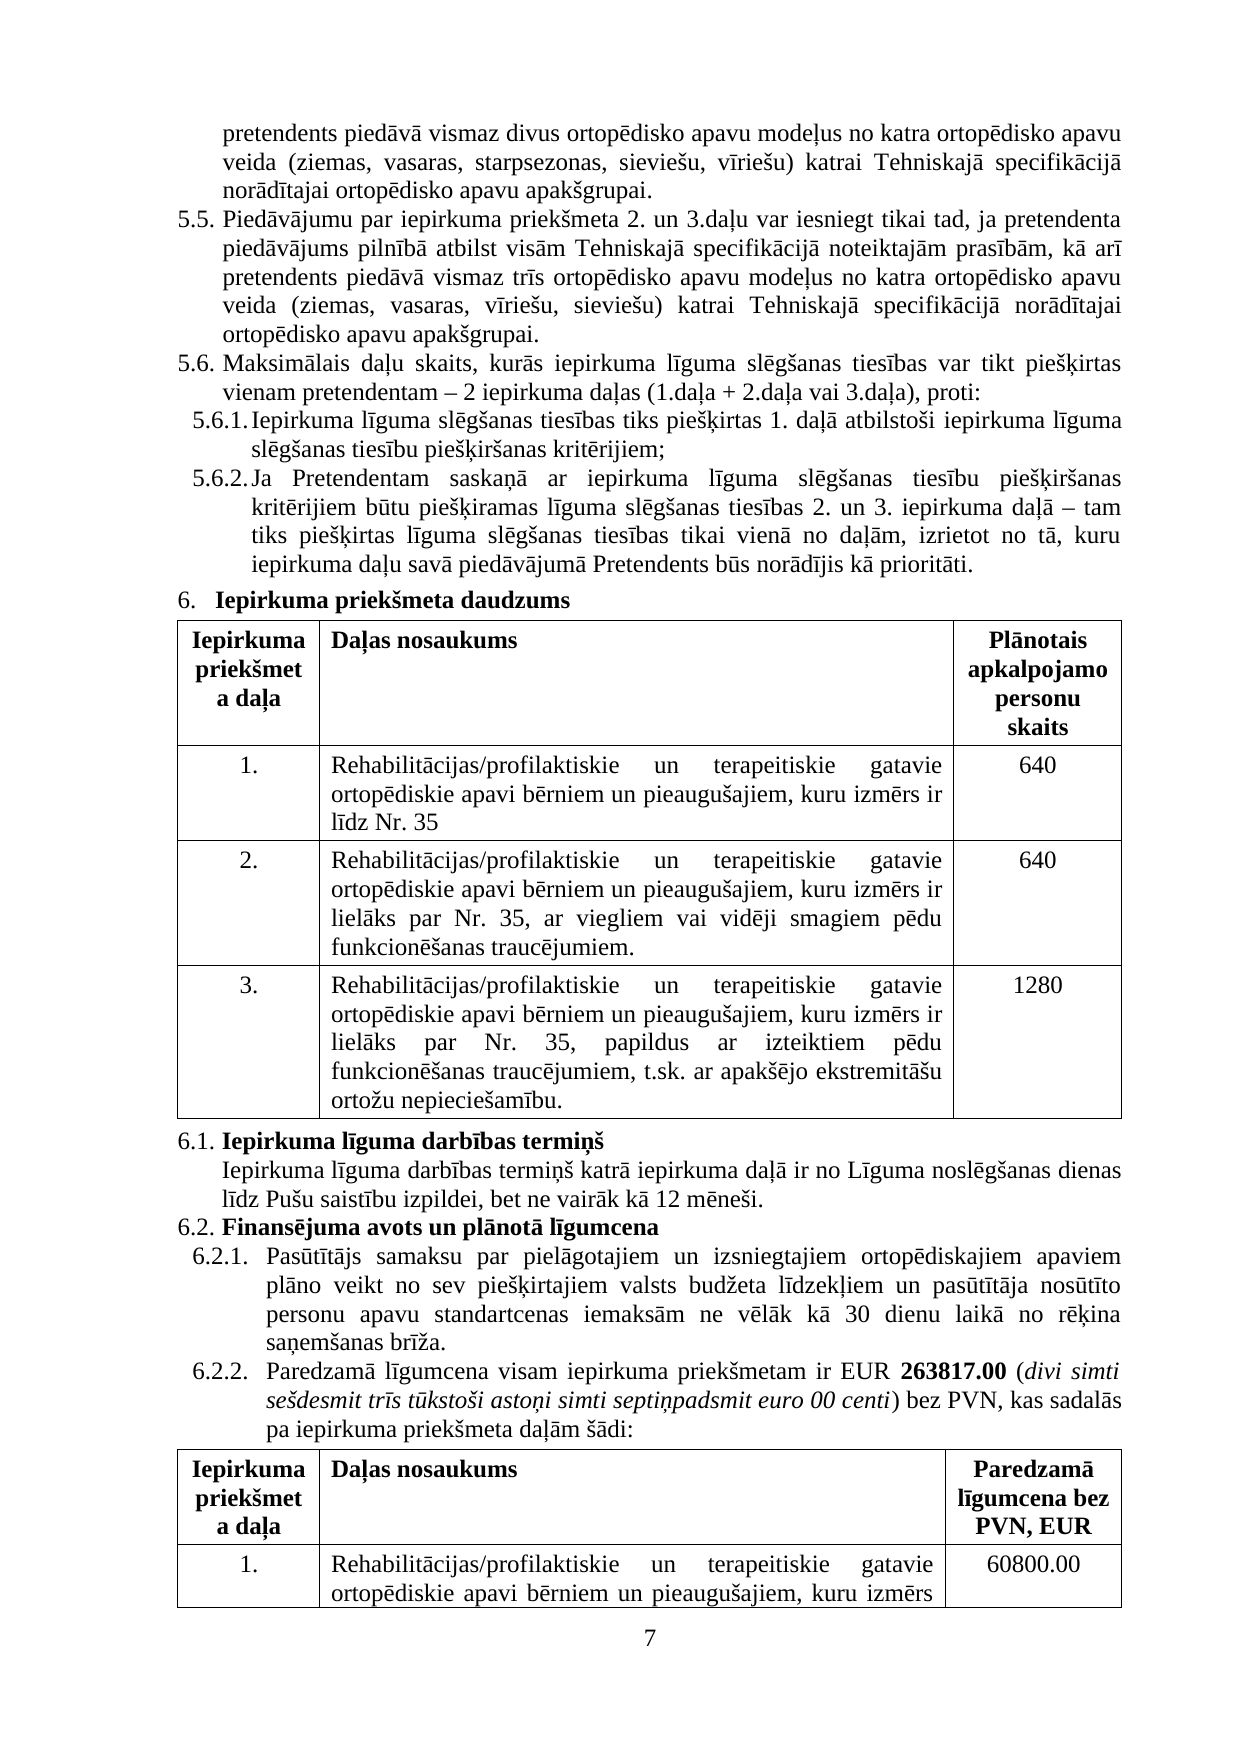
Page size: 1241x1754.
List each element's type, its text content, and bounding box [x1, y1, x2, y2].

table_cell 640 [954, 746, 1121, 840]
table_header Daļas nosaukums [320, 1450, 945, 1544]
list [177, 118, 1122, 204]
list Iepirkuma līguma slēgšanas tiesības tiks piešķirtas 1. daļā atbilstoši iepirkuma līguma slēgšanas tiesību piešķiršanas kritērijiem; [192, 406, 1122, 463]
table_cell 640 [954, 841, 1121, 965]
table_header Paredzamā līgumcena bez PVN [946, 1450, 1121, 1544]
list Maksimālais daļu skaits, kurās iepirkuma līguma slēgšanas tiesības var tikt piešķirtas vienam pretendentam – 2 iepirkuma daļas (1.daļa + 2.daļa vai 3.daļa), proti: [177, 348, 1122, 406]
table_cell 3. [178, 966, 319, 1118]
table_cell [320, 1545, 945, 1607]
table_cell Rehabilitācijas/profilaktiskie un terapeitiskie gatavie ortopēdiskie apavi bērniem un pieaugušajiem, kuru izmērs ir līdz Nr. 35 [320, 746, 953, 840]
table_cell 60800.00 [946, 1545, 1121, 1607]
list Piedāvājumu par iepirkuma priekšmeta 2. un 3.daļu var iesniegt tikai tad, ja pretendenta piedāvājums pilnībā atbilst visām Tehniskajā specifikācijā noteiktajām prasībām, kā arī pretendents piedāvā vismaz trīs ortopēdisko apavu modeļus no katra ortopēdisko apavu veida (ziemas, vasaras, vīriešu, sieviešu) katrai Tehniskajā specifikācijā norādītajai ortopēdisko apavu apakšgrupai. [177, 204, 1122, 348]
list Iepirkuma līguma darbības termiņš [177, 1126, 1122, 1155]
table_cell 1280 [954, 966, 1121, 1118]
table_header Iepirkuma priekšmeta daļa [178, 621, 319, 745]
table_header Daļas nosaukums [320, 621, 953, 745]
list Finansējuma avots un plānotā līgumcena [177, 1212, 1122, 1241]
list Iepirkuma līguma darbības termiņš katrā iepirkuma daļā ir no Līguma noslēgšanas dienas līdz Pušu saistību izpildei, bet ne vairāk kā 12 mēneši. [222, 1155, 1122, 1212]
list Paredzamā līgumcena visam iepirkuma priekšmetam ir EUR 263817.00 (divi simti sešdesmit trīs tūkstoši astoņi simti septiņpadsmit euro 00 centi) bez PVN, kas sadalās pa iepirkuma priekšmeta daļām šādi: [192, 1356, 1122, 1442]
table_cell 1. [178, 746, 319, 840]
list Ja Pretendentam saskaņā ar iepirkuma līguma slēgšanas tiesību piešķiršanas kritērijiem būtu piešķiramas līguma slēgšanas tiesības 2. un 3. iepirkuma daļā – tam tiks piešķirtas līguma slēgšanas tiesības tikai vienā no daļām, izrietot no tā, kuru iepirkuma daļu savā piedāvājumā Pretendents būs norādījis kā prioritāti. [192, 463, 1122, 578]
table_cell 2. [178, 841, 319, 965]
list Iepirkuma priekšmeta daudzums [177, 585, 1122, 614]
table_header Iepirkuma priekšmeta daļa [178, 1450, 319, 1544]
table_cell 1. [178, 1545, 319, 1607]
table_header Plānotais apkalpojamo personu skaits [954, 621, 1121, 745]
table_cell Rehabilitācijas/profilaktiskie un terapeitiskie gatavie ortopēdiskie apavi bērniem un pieaugušajiem, kuru izmērs ir lielāks par Nr. 35, papildus ar izteiktiem pēdu funkcionēšanas traucējumiem, t.sk. ar apakšējo ekstremitāšu ortožu nepieciešamību. [320, 966, 953, 1118]
table_cell Rehabilitācijas/profilaktiskie un terapeitiskie gatavie ortopēdiskie apavi bērniem un pieaugušajiem, kuru izmērs ir lielāks par Nr. 35, ar viegliem vai vidēji smagiem pēdu funkcionēšanas traucējumiem. [320, 841, 953, 965]
list Pasūtītājs samaksu par pielāgotajiem un izsniegtajiem ortopēdiskajiem apaviem plāno veikt no sev piešķirtajiem valsts budžeta līdzekļiem un pasūtītāja nosūtīto personu apavu standartcenas iemaksām ne vēlāk kā 30 dienu laikā no rēķina saņemšanas brīža. [192, 1241, 1122, 1356]
